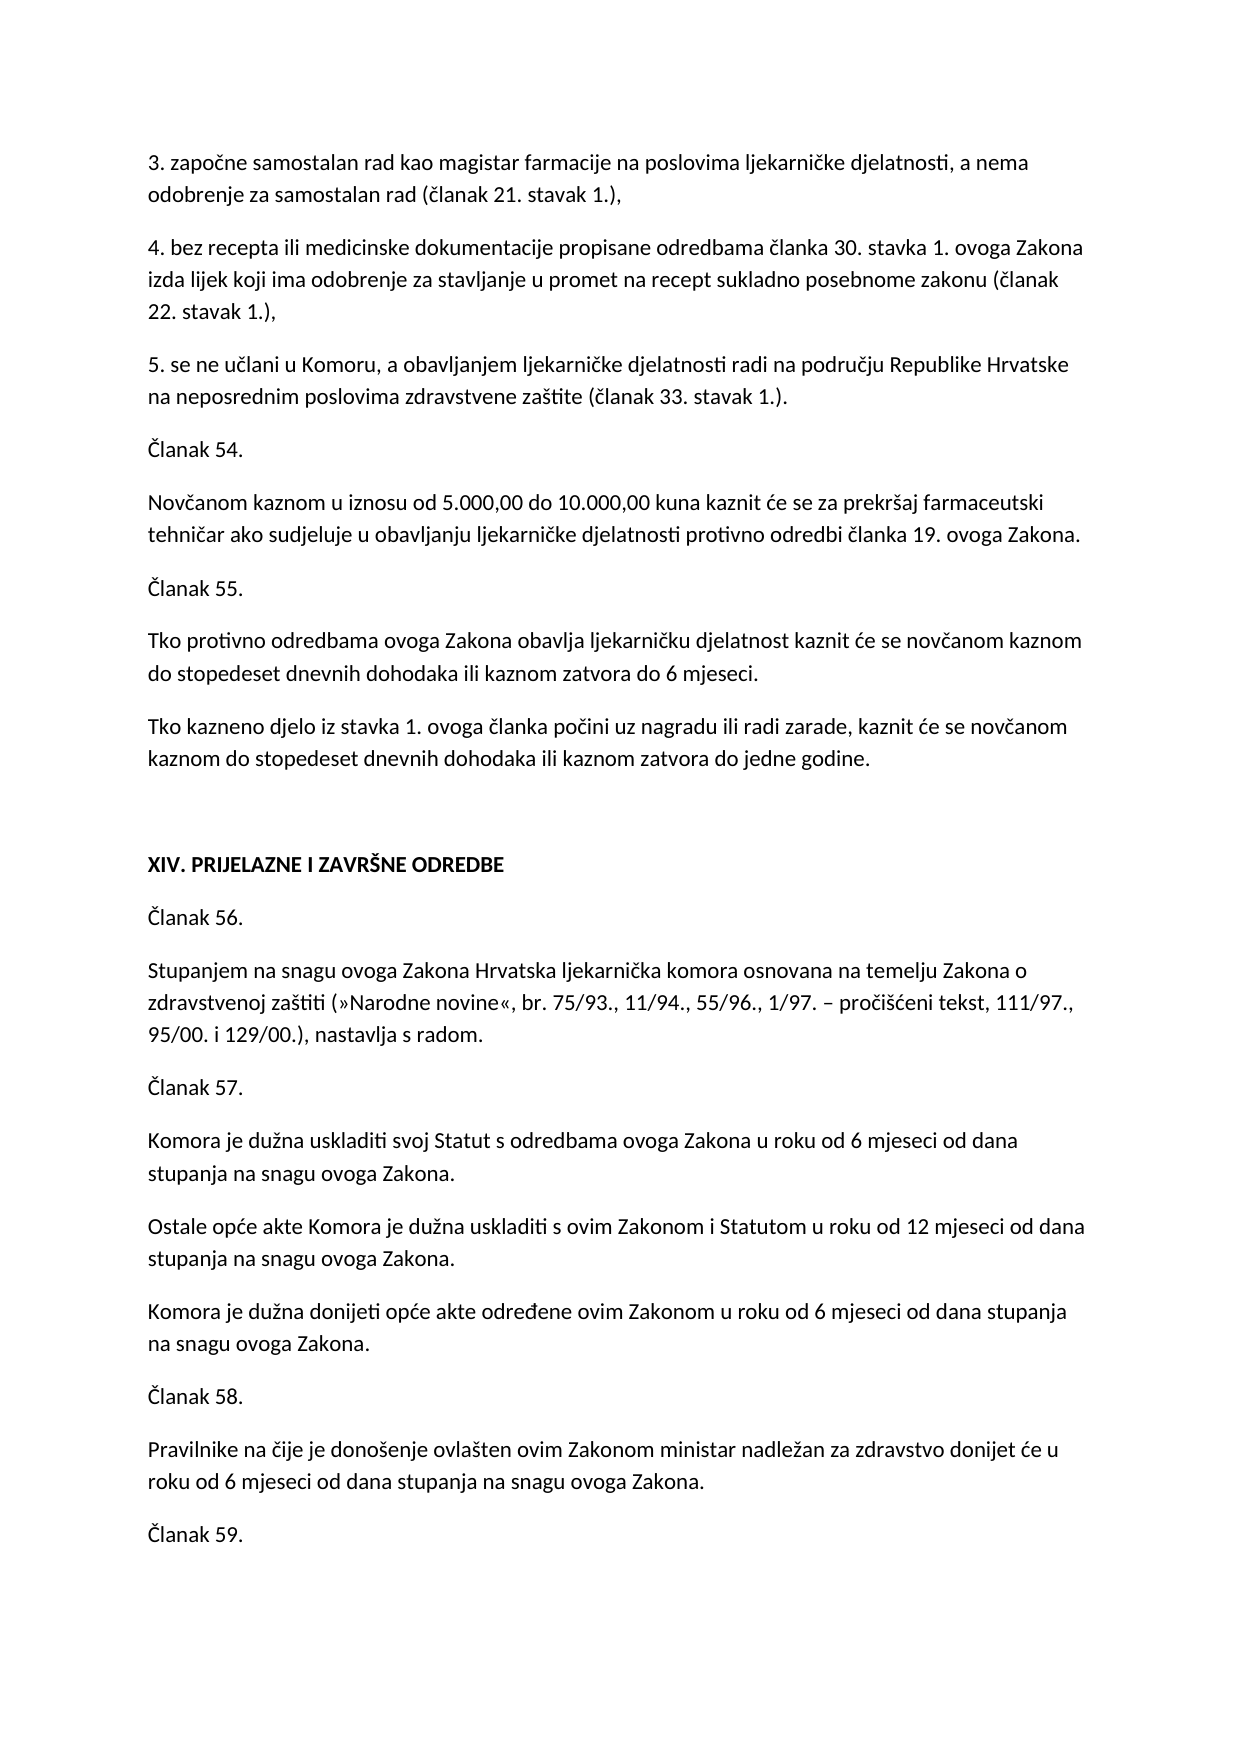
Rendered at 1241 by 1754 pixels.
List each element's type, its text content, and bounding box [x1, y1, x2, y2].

text 3. započne samostalan rad kao magistar farmacije na poslovima ljekarničke djelatnosti, a nema odobrenje za samostalan rad (članak 21. stavak 1.), [148, 148, 1093, 208]
text Članak 56. [148, 903, 1093, 931]
text Članak 54. [148, 435, 1093, 463]
text 5. se ne učlani u Komoru, a obavljanjem ljekarničke djelatnosti radi na području Republike Hrvatske na neposrednim poslovima zdravstvene zaštite (članak 33. stavak 1.). [148, 350, 1093, 410]
text Tko kazneno djelo iz stavka 1. ovoga članka počini uz nagradu ili radi zarade, kaznit će se novčanom kaznom do stopedeset dnevnih dohodaka ili kaznom zatvora do jedne godine. [148, 712, 1093, 772]
text 4. bez recepta ili medicinske dokumentacije propisane odredbama članka 30. stavka 1. ovoga Zakona izda lijek koji ima odobrenje za stavljanje u promet na recept sukladno posebnome zakonu (članak 22. stavak 1.), [148, 233, 1093, 325]
text Komora je dužna uskladiti svoj Statut s odredbama ovoga Zakona u roku od 6 mjeseci od dana stupanja na snagu ovoga Zakona. [148, 1127, 1093, 1187]
text Komora je dužna donijeti opće akte određene ovim Zakonom u roku od 6 mjeseci od dana stupanja na snagu ovoga Zakona. [148, 1297, 1093, 1357]
text Članak 57. [148, 1073, 1093, 1102]
text Pravilnike na čije je donošenje ovlašten ovim Zakonom ministar nadležan za zdravstvo donijet će u roku od 6 mjeseci od dana stupanja na snagu ovoga Zakona. [148, 1435, 1093, 1495]
text Članak 59. [148, 1520, 1093, 1548]
text Članak 55. [148, 574, 1093, 602]
text Članak 58. [148, 1382, 1093, 1410]
text Ostale opće akte Komora je dužna uskladiti s ovim Zakonom i Statutom u roku od 12 mjeseci od dana stupanja na snagu ovoga Zakona. [148, 1212, 1093, 1272]
text XIV. PRIJELAZNE I ZAVRŠNE ODREDBE [148, 850, 1093, 878]
text Stupanjem na snagu ovoga Zakona Hrvatska ljekarnička komora osnovana na temelju Zakona o zdravstvenoj zaštiti (»Narodne novine«, br. 75/93., 11/94., 55/96., 1/97. – pročišćeni tekst, 111/97., 95/00. i 129/00.), nastavlja s radom. [148, 956, 1093, 1048]
text Tko protivno odredbama ovoga Zakona obavlja ljekarničku djelatnost kaznit će se novčanom kaznom do stopedeset dnevnih dohodaka ili kaznom zatvora do 6 mjeseci. [148, 627, 1093, 687]
text Novčanom kaznom u iznosu od 5.000,00 do 10.000,00 kuna kaznit će se za prekršaj farmaceutski tehničar ako sudjeluje u obavljanju ljekarničke djelatnosti protivno odredbi članka 19. ovoga Zakona. [148, 488, 1093, 549]
